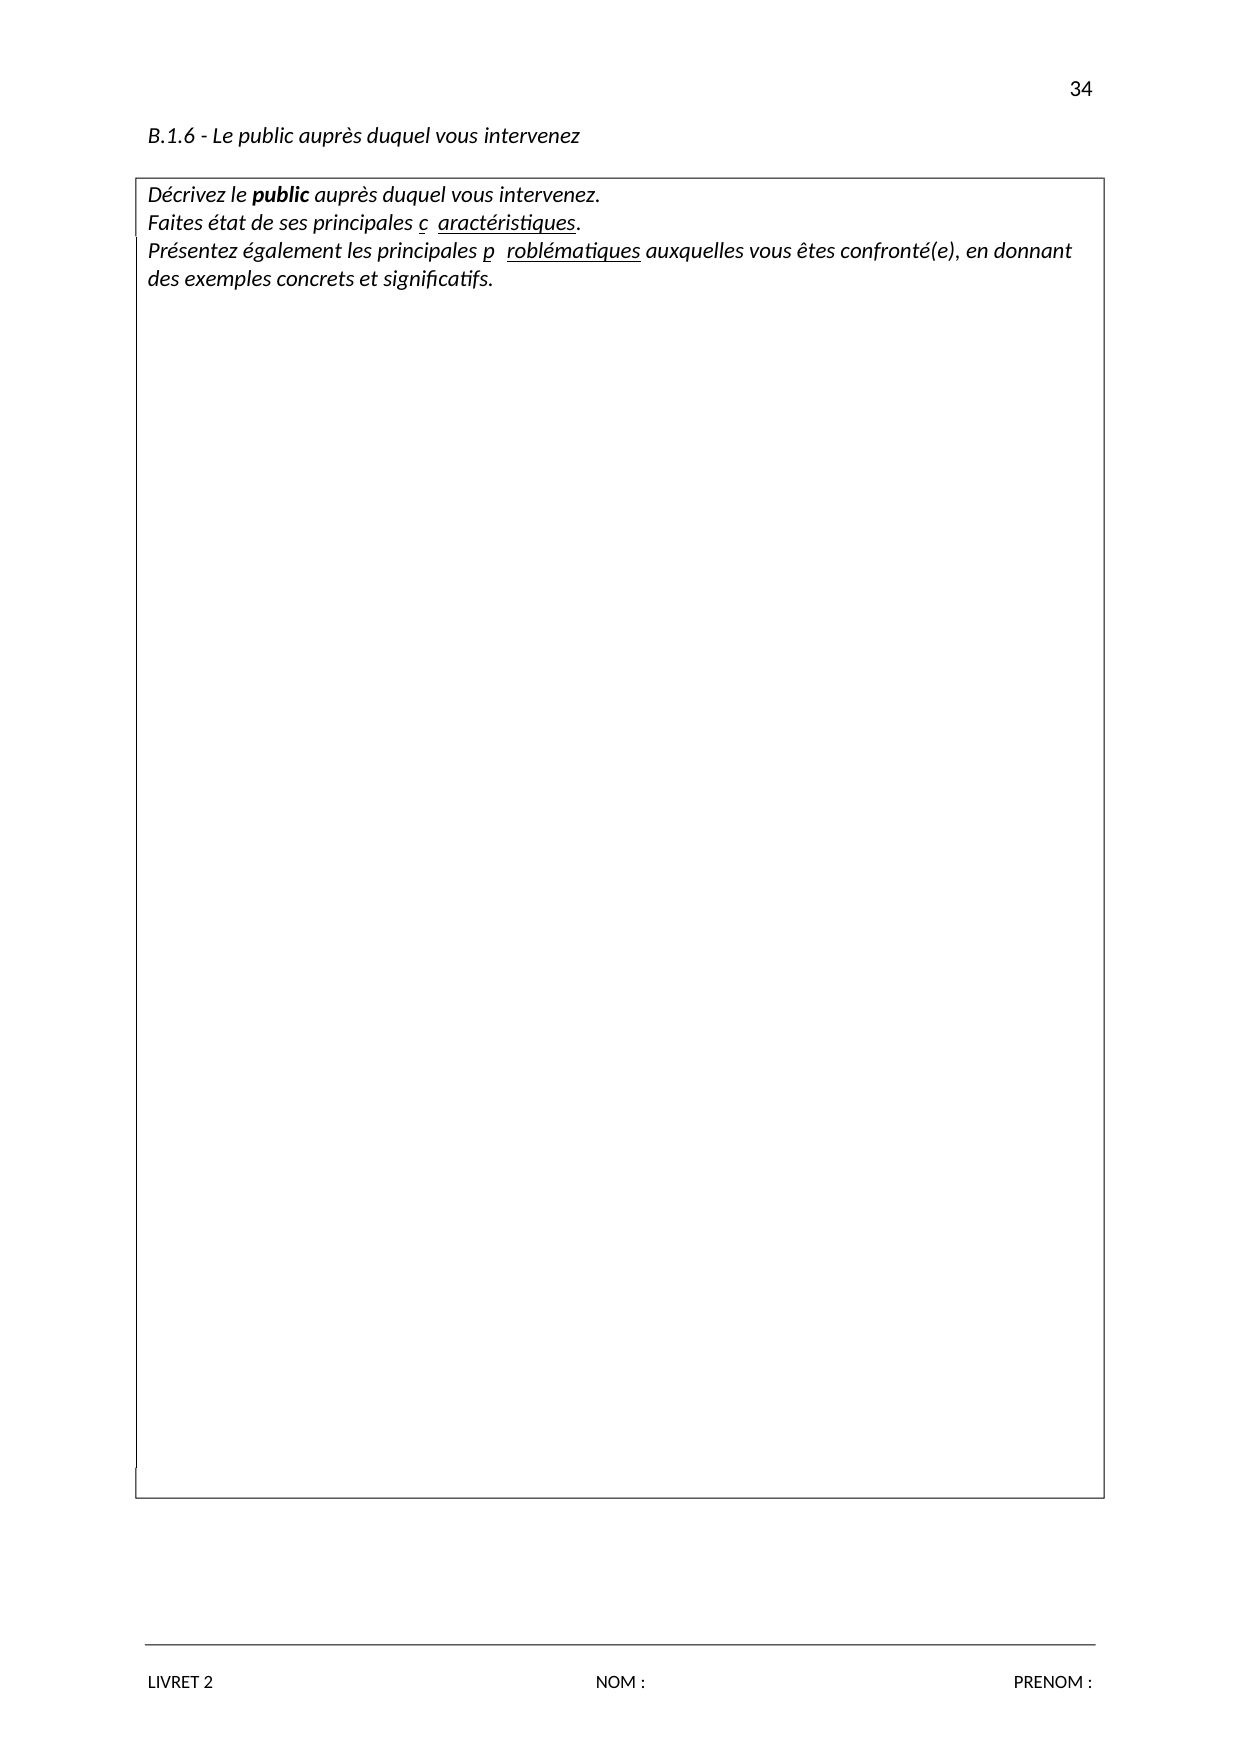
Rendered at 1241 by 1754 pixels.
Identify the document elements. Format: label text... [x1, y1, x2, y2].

text Décrivez le public auprès duquel vous intervenez. Faites état de ses principales c aractéristiques. [148, 181, 603, 237]
list - Le public auprès duquel vous intervenez [148, 121, 1128, 149]
text Présentez également les principales p roblématiques auxquelles vous êtes confronté(e), en donnant des exemples concrets et significatifs. [148, 237, 1099, 293]
